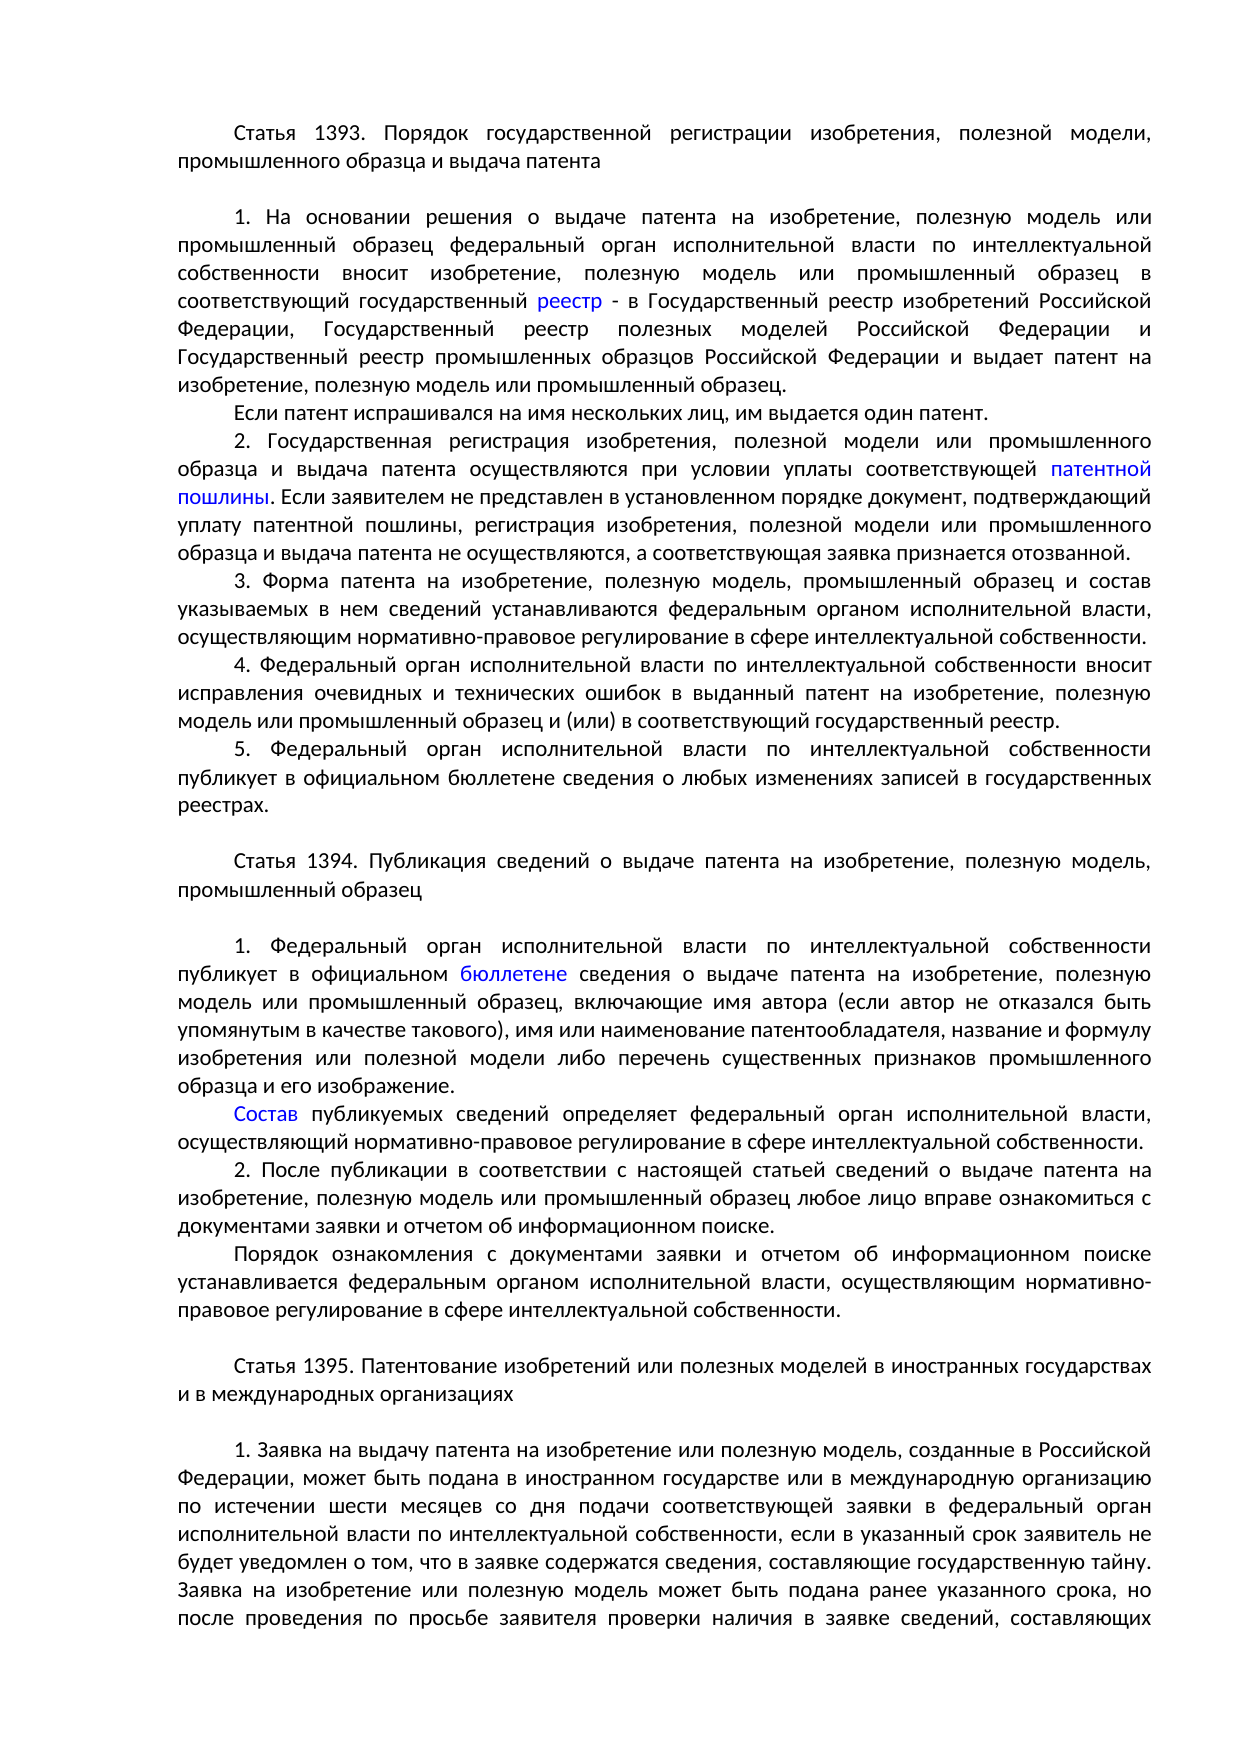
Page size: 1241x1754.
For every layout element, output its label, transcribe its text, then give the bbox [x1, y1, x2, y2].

text 1. Федеральный орган исполнительной власти по интеллектуальной собственности публикует в официальном бюллетене сведения о выдаче патента на изобретение, полезную модель или промышленный образец, включающие имя автора (если автор не отказался быть упомянутым в качестве такового), имя или наименование патентообладателя, название и формулу изобретения или полезной модели либо перечень существенных признаков промышленного образца и его изображение. [177, 931, 1152, 1099]
text 1. На основании решения о выдаче патента на изобретение, полезную модель или промышленный образец федеральный орган исполнительной власти по интеллектуальной собственности вносит изобретение, полезную модель или промышленный образец в соответствующий государственный реестр - в Государственный реестр изобретений Российской Федерации, Государственный реестр полезных моделей Российской Федерации и Государственный реестр промышленных образцов Российской Федерации и выдает патент на изобретение, полезную модель или промышленный образец. [177, 202, 1152, 398]
text Состав публикуемых сведений определяет федеральный орган исполнительной власти, осуществляющий нормативно-правовое регулирование в сфере интеллектуальной собственности. [177, 1099, 1152, 1155]
text Если патент испрашивался на имя нескольких лиц, им выдается один патент. [177, 398, 1152, 426]
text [177, 1435, 1152, 1631]
text 2. После публикации в соответствии с настоящей статьей сведений о выдаче патента на изобретение, полезную модель или промышленный образец любое лицо вправе ознакомиться с документами заявки и отчетом об информационном поиске. [177, 1155, 1152, 1239]
text Статья 1394. Публикация сведений о выдаче патента на изобретение, полезную модель, промышленный образец [177, 847, 1152, 903]
text Порядок ознакомления с документами заявки и отчетом об информационном поиске устанавливается федеральным органом исполнительной власти, осуществляющим нормативно-правовое регулирование в сфере интеллектуальной собственности. [177, 1239, 1152, 1323]
text Статья 1393. Порядок государственной регистрации изобретения, полезной модели, промышленного образца и выдача патента [177, 118, 1152, 174]
text 2. Государственная регистрация изобретения, полезной модели или промышленного образца и выдача патента осуществляются при условии уплаты соответствующей патентной пошлины. Если заявителем не представлен в установленном порядке документ, подтверждающий уплату патентной пошлины, регистрация изобретения, полезной модели или промышленного образца и выдача патента не осуществляются, а соответствующая заявка признается отозванной. [177, 426, 1152, 566]
text 3. Форма патента на изобретение, полезную модель, промышленный образец и состав указываемых в нем сведений устанавливаются федеральным органом исполнительной власти, осуществляющим нормативно-правовое регулирование в сфере интеллектуальной собственности. [177, 566, 1152, 651]
text 5. Федеральный орган исполнительной власти по интеллектуальной собственности публикует в официальном бюллетене сведения о любых изменениях записей в государственных реестрах. [177, 734, 1152, 819]
text Статья 1395. Патентование изобретений или полезных моделей в иностранных государствах и в международных организациях [177, 1351, 1152, 1407]
text 4. Федеральный орган исполнительной власти по интеллектуальной собственности вносит исправления очевидных и технических ошибок в выданный патент на изобретение, полезную модель или промышленный образец и (или) в соответствующий государственный реестр. [177, 651, 1152, 734]
